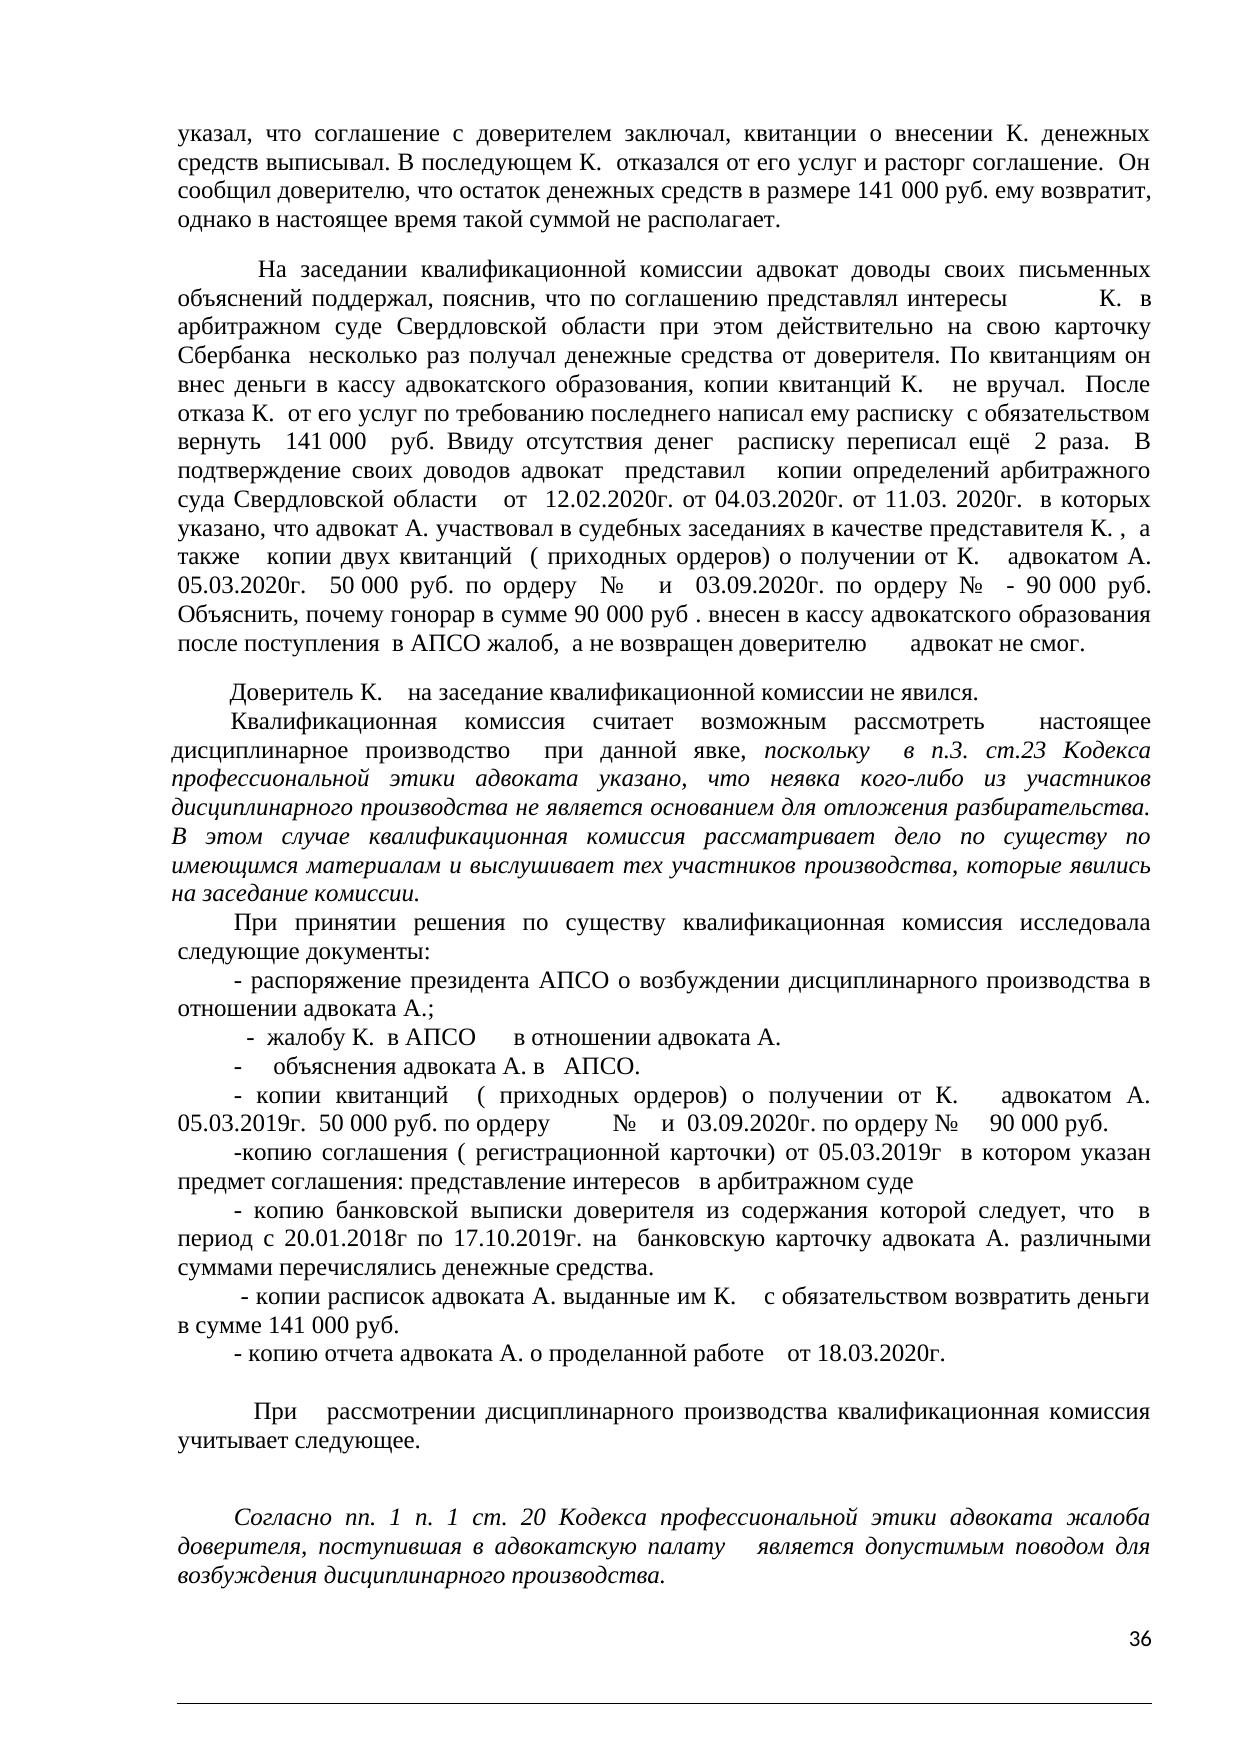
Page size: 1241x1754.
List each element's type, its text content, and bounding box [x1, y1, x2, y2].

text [177, 118, 1152, 233]
text При принятии решения по существу квалификационная комиссия исследовала следующие документы: [177, 907, 1152, 965]
text - копии квитанций ( приходных ордеров) о получении от К. адвокатом А. 05.03.2019г. 50 000 руб. по ордеру № и 03.09.2020г. по ордеру № 90 000 руб. [177, 1080, 1152, 1137]
text При рассмотрении дисциплинарного производства квалификационная комиссия учитывает следующее. [177, 1396, 1152, 1453]
text На заседании квалификационной комиссии адвокат доводы своих письменных объяснений поддержал, пояснив, что по соглашению представлял интересы К. в арбитражном суде Свердловской области при этом действительно на свою карточку Сбербанка несколько раз получал денежные средства от доверителя. По квитанциям он внес деньги в кассу адвокатского образования, копии квитанций К. не вручал. После отказа К. от его услуг по требованию последнего написал ему расписку с обязательством вернуть 141 000 руб. Ввиду отсутствия денег расписку переписал ещё 2 раза. В подтверждение своих доводов адвокат представил копии определений арбитражного суда Свердловской области от 12.02.2020г. от 04.03.2020г. от 11.03. 2020г. в которых указано, что адвокат А. участвовал в судебных заседаниях в качестве представителя К. , а также копии двух квитанций ( приходных ордеров) о получении от К. адвокатом А. 05.03.2020г. 50 000 руб. по ордеру № и 03.09.2020г. по ордеру № - 90 000 руб. Объяснить, почему гонорар в сумме 90 000 руб . внесен в кассу адвокатского образования после поступления в АПСО жалоб, а не возвращен доверителю адвокат не смог. [177, 254, 1152, 656]
text Согласно пп. 1 п. 1 ст. 20 Кодекса профессиональной этики адвоката жалоба доверителя, поступившая в адвокатскую палату является допустимым поводом для возбуждения дисциплинарного производства. [177, 1502, 1152, 1589]
text Доверитель К. на заседание квалификационной комиссии не явился. [177, 677, 1152, 706]
text - жалобу К. в АПСО в отношении адвоката А. [177, 1022, 1152, 1051]
text - копию банковской выписки доверителя из содержания которой следует, что в период с 20.01.2018г по 17.10.2019г. на банковскую карточку адвоката А. различными суммами перечислялись денежные средства. [177, 1195, 1152, 1281]
text - копию отчета адвоката А. о проделанной работе от 18.03.2020г. [177, 1338, 1152, 1367]
text - распоряжение президента АПСО о возбуждении дисциплинарного производства в отношении адвоката А.; [177, 965, 1152, 1022]
text - объяснения адвоката А. в АПСО. [177, 1051, 1152, 1080]
text -копию соглашения ( регистрационной карточки) от 05.03.2019г в котором указан предмет соглашения: представление интересов в арбитражном суде [177, 1137, 1152, 1195]
text - копии расписок адвоката А. выданные им К. с обязательством возвратить деньги в сумме 141 000 руб. [177, 1281, 1152, 1338]
text Квалификационная комиссия считает возможным рассмотреть настоящее дисциплинарное производство при данной явке, поскольку в п.3. ст.23 Кодекса профессиональной этики адвоката указано, что неявка кого-либо из участников дисциплинарного производства не является основанием для отложения разбирательства. В этом случае квалификационная комиссия рассматривает дело по существу по имеющимся материалам и выслушивает тех участников производства, которые явились на заседание комиссии. [171, 706, 1152, 907]
